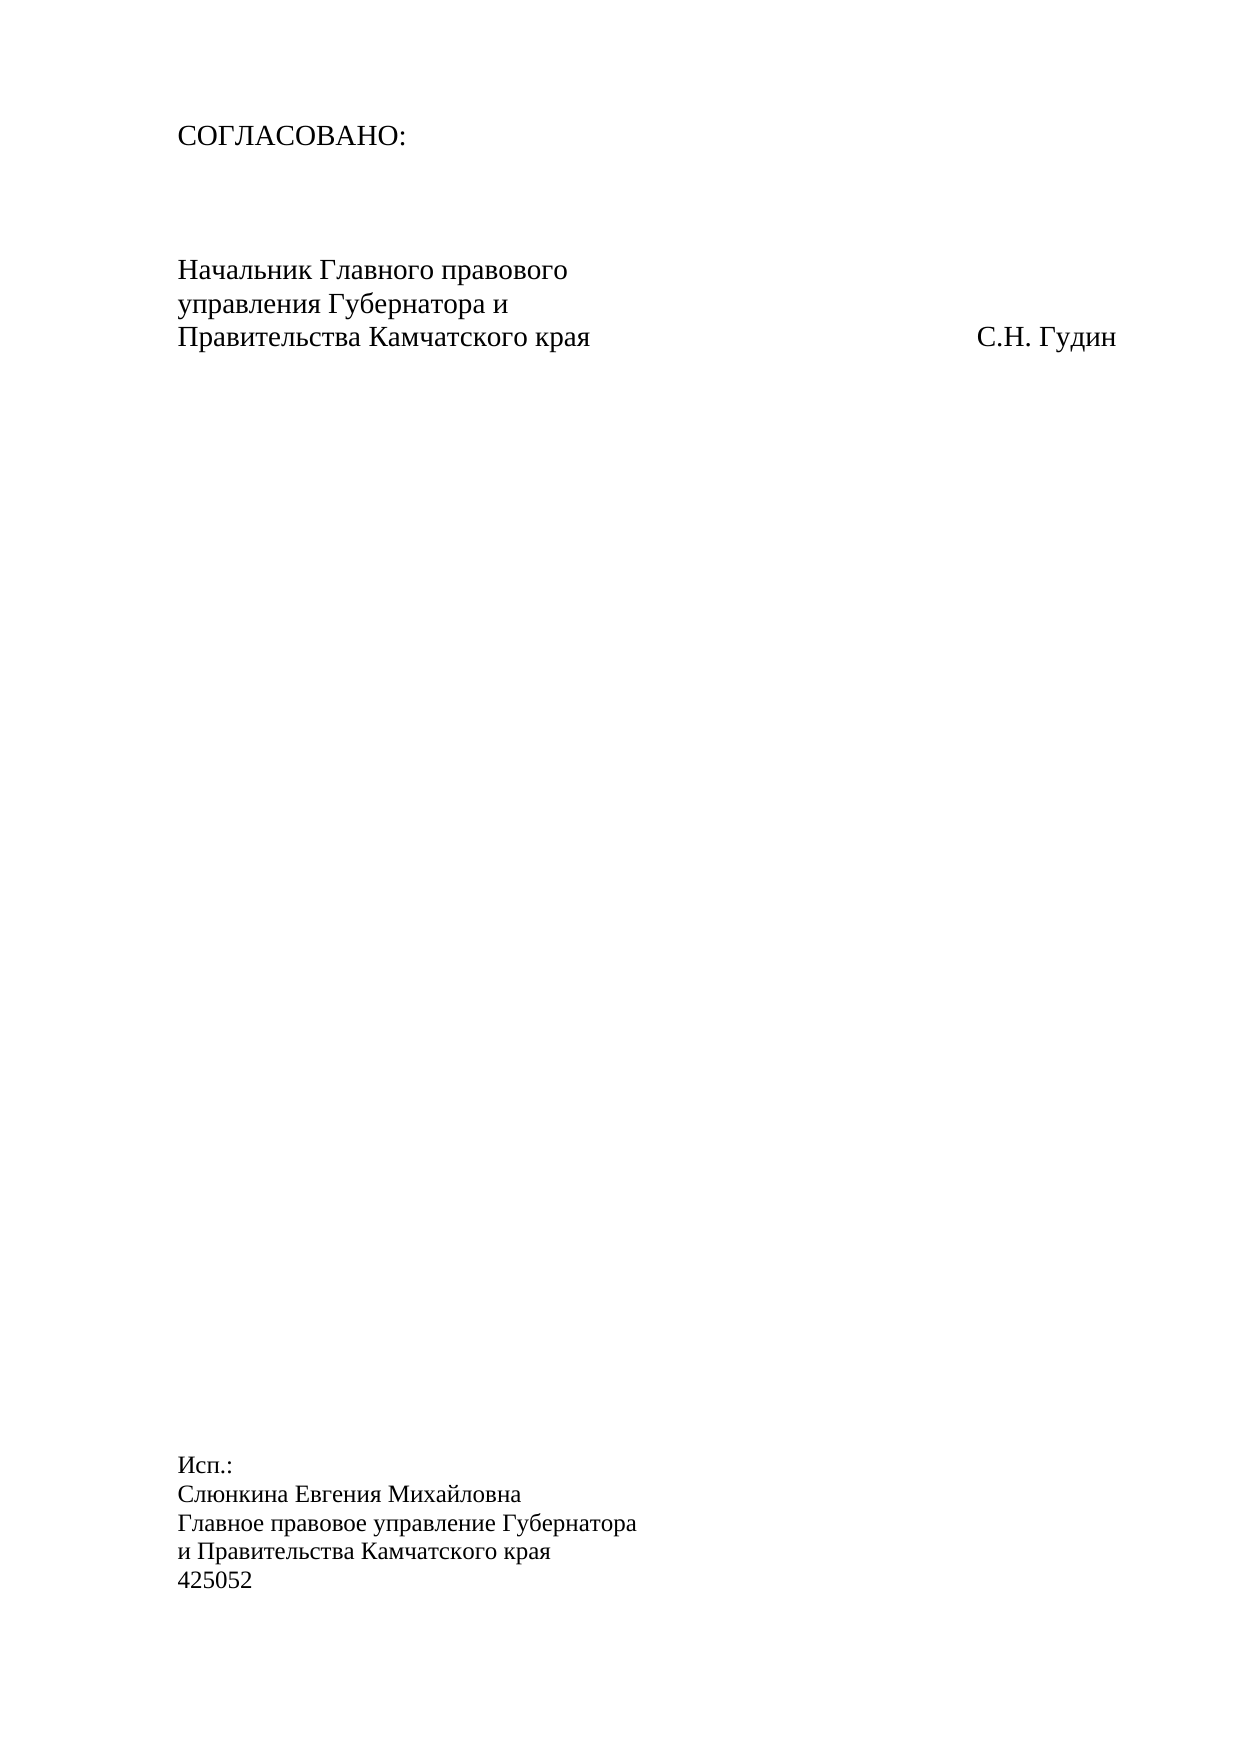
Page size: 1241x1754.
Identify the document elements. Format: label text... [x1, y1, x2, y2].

text 425052 [177, 1565, 1152, 1594]
text Слюнкина Евгения Михайловна [177, 1479, 1152, 1508]
text Начальник Главного правового [177, 252, 1152, 286]
text СОГЛАСОВАНО: [177, 118, 1152, 152]
text Исп.: [177, 1450, 1152, 1479]
text и Правительства Камчатского края [177, 1536, 1152, 1565]
text Главное правовое управление Губернатора [177, 1508, 1152, 1536]
text Правительства Камчатского края С.Н. Гудин [177, 319, 1152, 353]
text управления Губернатора и [177, 286, 1152, 319]
